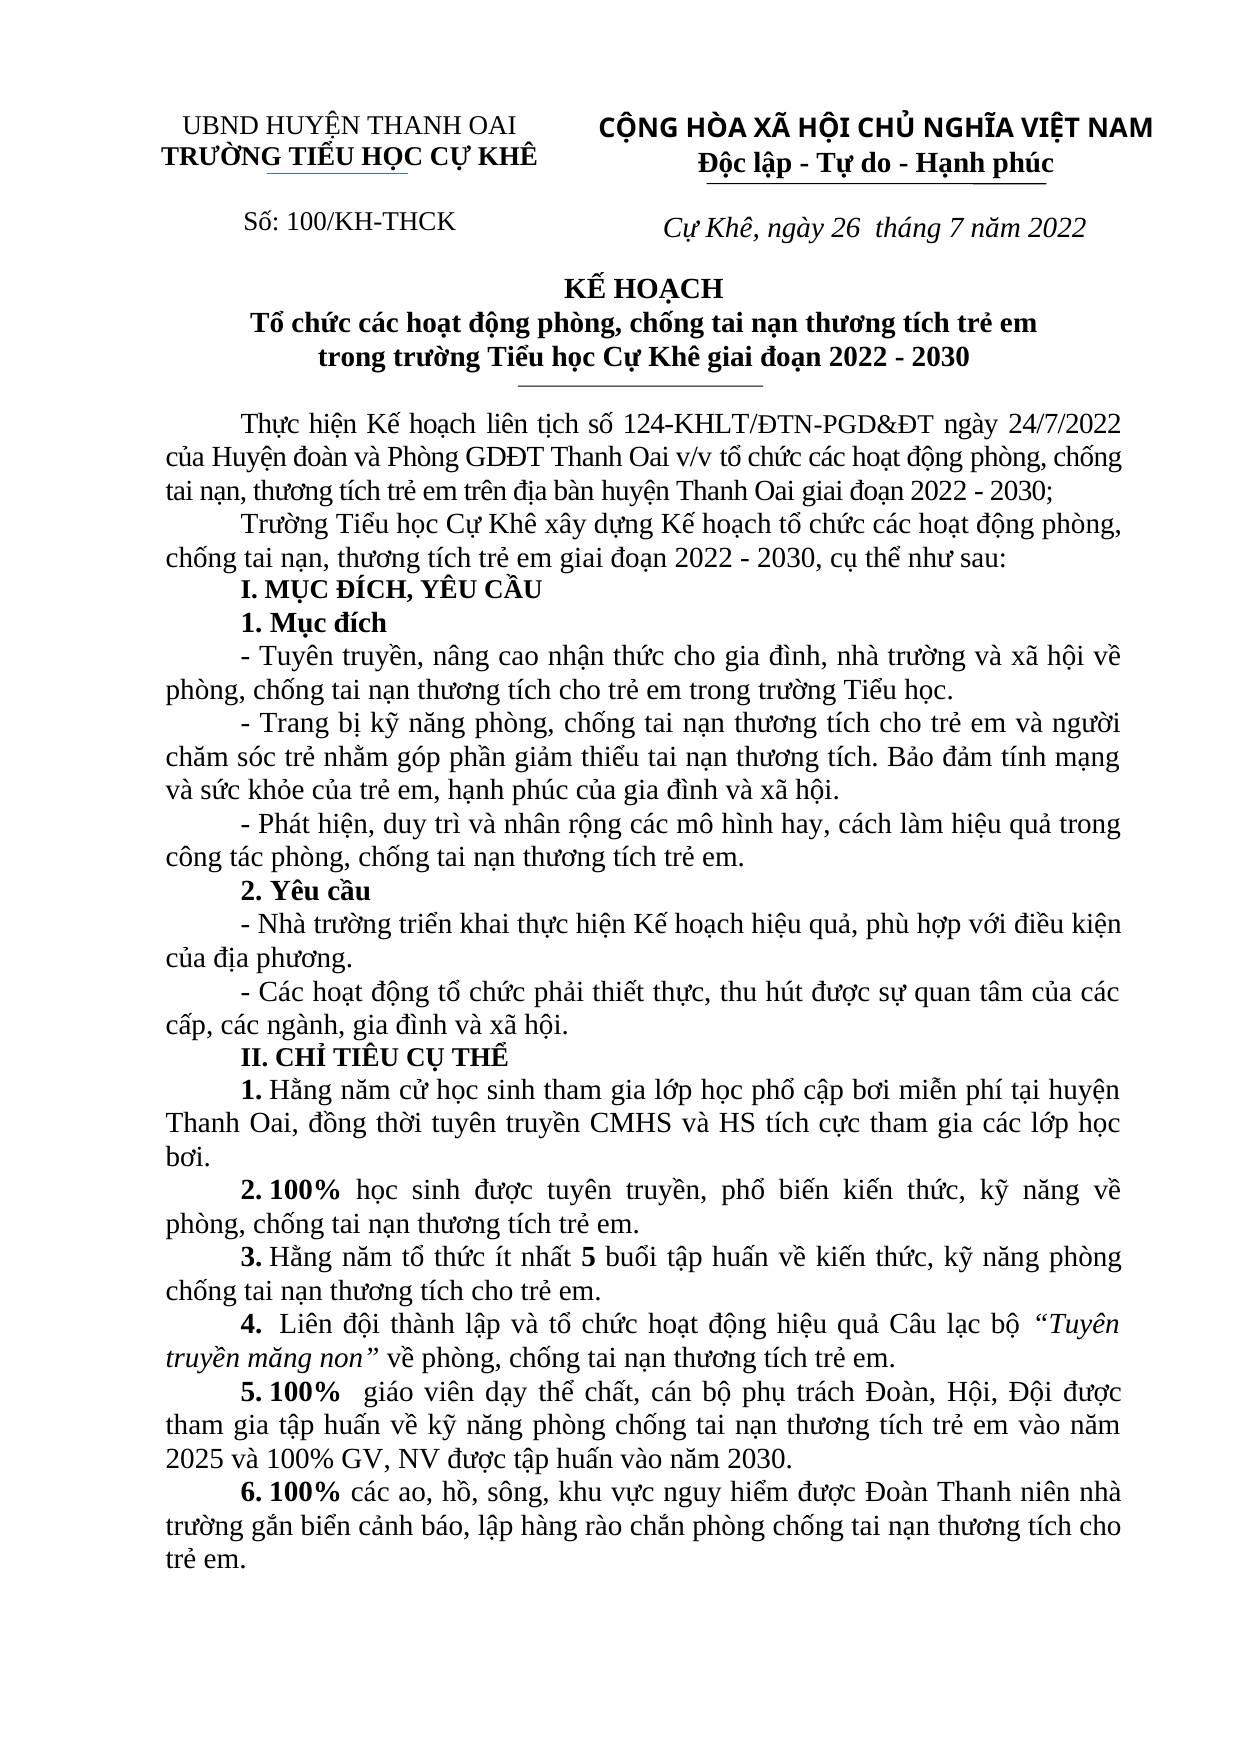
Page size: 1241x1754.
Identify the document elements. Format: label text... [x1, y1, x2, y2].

list Hằng năm cử học sinh tham gia lớp học phổ cập bơi miễn phí tại huyện Thanh Oai, đồng thời tuyên truyền CMHS và HS tích cực tham gia các lớp học bơi. [165, 1072, 1122, 1172]
text II. CHỈ TIÊU CỤ THỂ [165, 1041, 1122, 1072]
list 100% giáo viên dạy thể chất, cán bộ phụ trách Đoàn, Hội, Đội được tham gia tập huấn về kỹ năng phòng chống tai nạn thương tích trẻ em vào năm 2025 và 100% GV, NV được tập huấn vào năm 2030. [165, 1374, 1122, 1474]
text trong trường Tiểu học Cự Khê giai đoạn 2022 - 2030 [165, 339, 1122, 372]
list 100% các ao, hồ, sông, khu vực nguy hiểm được Đoàn Thanh niên nhà trường gắn biển cảnh báo, lập hàng rào chắn phòng chống tai nạn thương tích cho trẻ em. [165, 1474, 1122, 1575]
text Trường Tiểu học Cự Khê xây dựng Kế hoạch tổ chức các hoạt động phòng, chống tai nạn, thương tích trẻ em giai đoạn 2022 - 2030, cụ thể như sau: [165, 506, 1122, 573]
text - Tuyên truyền, nâng cao nhận thức cho gia đình, nhà trường và xã hội về phòng, chống tai nạn thương tích cho trẻ em trong trường Tiểu học. [165, 638, 1122, 705]
text 1. Mục đích [165, 605, 1122, 638]
text - Trang bị kỹ năng phòng, chống tai nạn thương tích cho trẻ em và người chăm sóc trẻ nhằm góp phần giảm thiểu tai nạn thương tích. Bảo đảm tính mạng và sức khỏe của trẻ em, hạnh phúc của gia đình và xã hội. [165, 705, 1122, 806]
text 2. Yêu cầu [165, 873, 1122, 907]
text I. MỤC ĐÍCH, YÊU CẦU [165, 573, 1122, 605]
text - Phát hiện, duy trì và nhân rộng các mô hình hay, cách làm hiệu quả trong công tác phòng, chống tai nạn thương tích trẻ em. [165, 806, 1122, 873]
text KẾ HOẠCH [165, 272, 1122, 305]
list 100% học sinh được tuyên truyền, phổ biến kiến thức, kỹ năng về phòng, chống tai nạn thương tích trẻ em. [165, 1172, 1122, 1239]
text Thực hiện Kế hoạch liên tịch số 124-KHLT/ĐTN-PGD&ĐT ngày 24/7/2022 của Huyện đoàn và Phòng GDĐT Thanh Oai v/v tổ chức các hoạt động phòng, chống tai nạn, thương tích trẻ em trên địa bàn huyện Thanh Oai giai đoạn 2022 - 2030; [165, 406, 1122, 506]
list Hằng năm tổ thức ít nhất 5 buổi tập huấn về kiến thức, kỹ năng phòng chống tai nạn thương tích cho trẻ em. [165, 1239, 1122, 1307]
list Liên đội thành lập và tổ chức hoạt động hiệu quả Câu lạc bộ “Tuyên truyền măng non” về phòng, chống tai nạn thương tích trẻ em. [165, 1307, 1122, 1374]
table_header CỘNG HÒA XÃ HỘI CHỦ NGHĨA VIỆT NAM Độc lập - Tự do - Hạnh phúc Cự Khê, ngày 26 tháng 7 năm 2022 [580, 109, 1170, 269]
text Tổ chức các hoạt động phòng, chống tai nạn thương tích trẻ em [165, 305, 1122, 339]
text - Các hoạt động tổ chức phải thiết thực, thu hút được sự quan tâm của các cấp, các ngành, gia đình và xã hội. [165, 974, 1122, 1041]
text - Nhà trường triển khai thực hiện Kế hoạch hiệu quả, phù hợp với điều kiện của địa phương. [165, 907, 1122, 974]
table_header UBND HUYỆN THANH OAI TRƯỜNG TIỂU HỌC CỰ KHÊ Số: 100/KH-THCK [117, 109, 579, 269]
